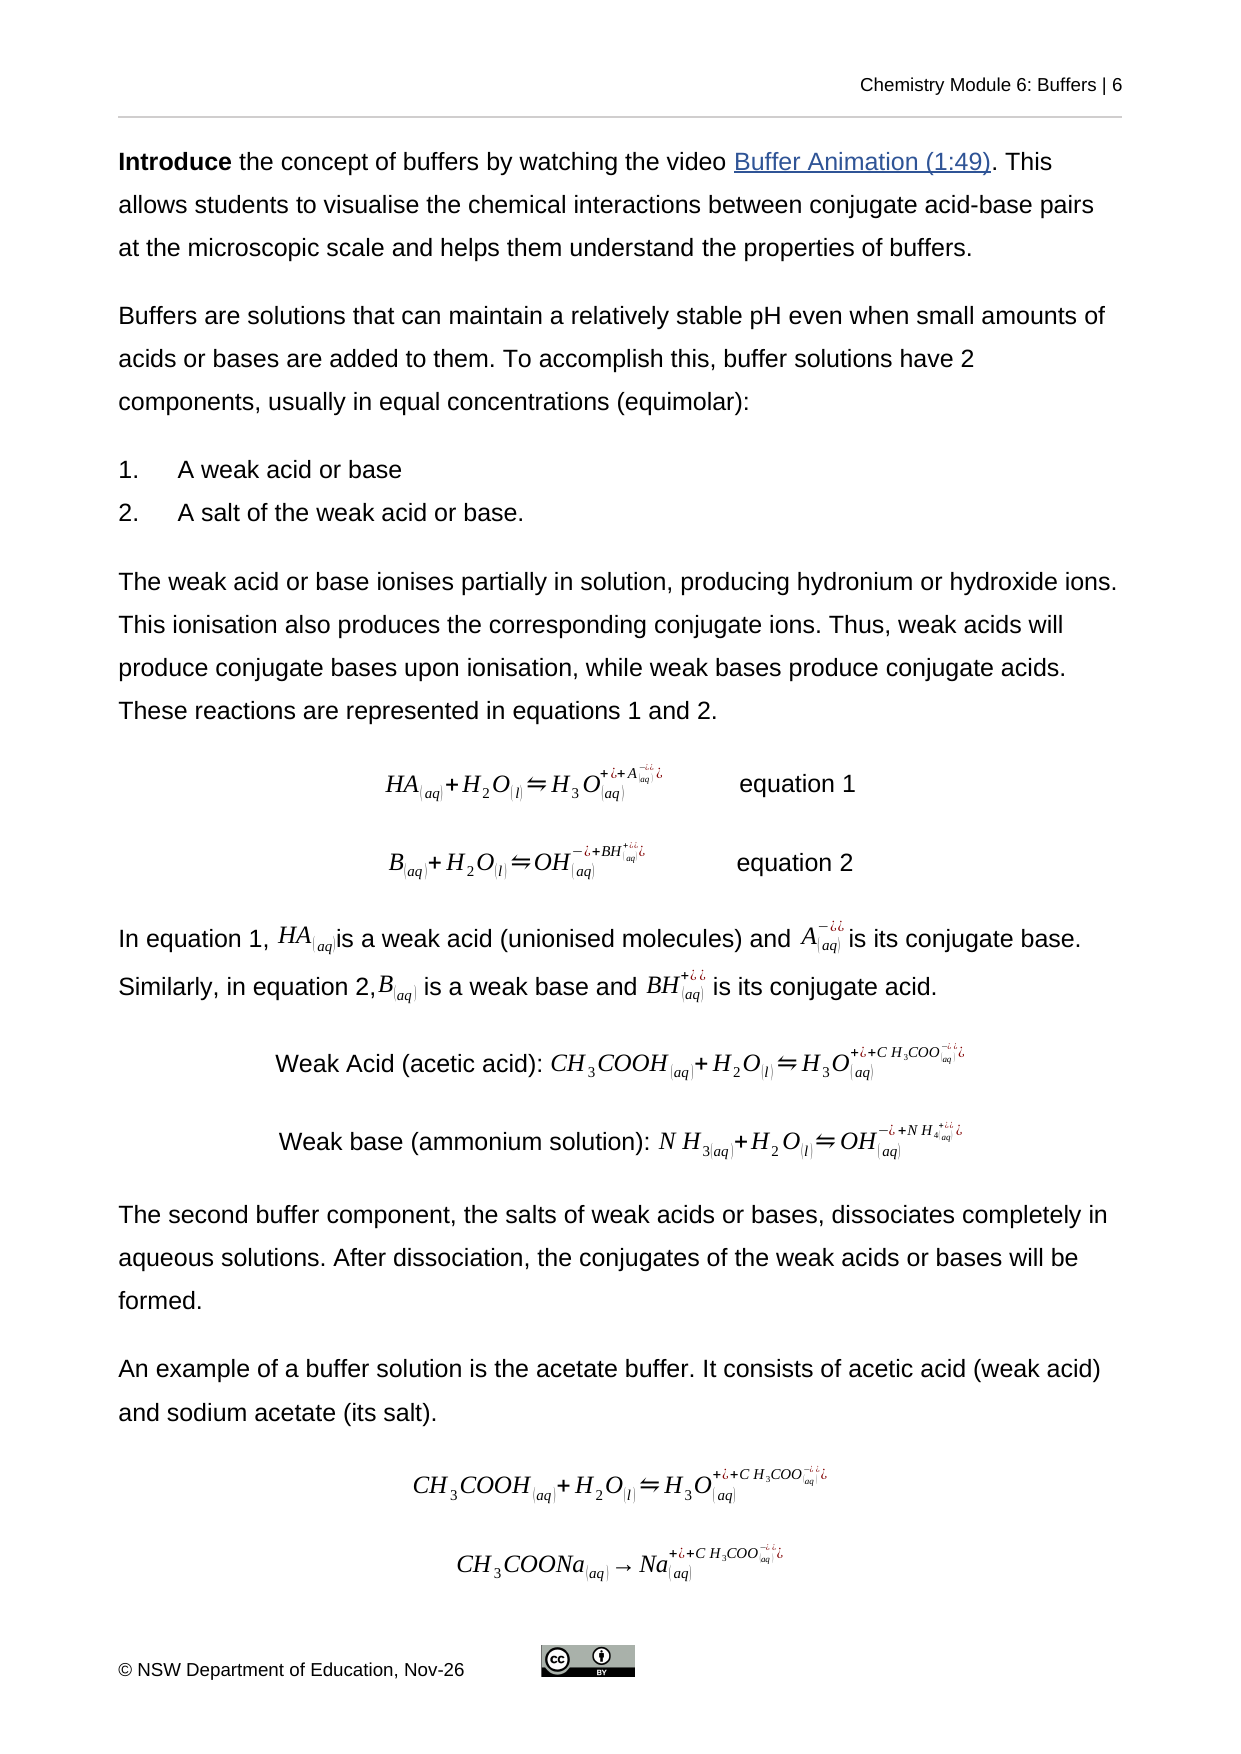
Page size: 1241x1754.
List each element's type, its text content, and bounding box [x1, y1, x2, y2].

picture [541, 1645, 635, 1677]
text Weak Acid (acetic acid): [118, 1043, 1122, 1082]
text The second buffer component, the salts of weak acids or bases, dissociates completely in aqueous solutions. After dissociation, the conjugates of the weak acids or bases will be formed. [118, 1200, 1122, 1315]
text equation 2 [118, 842, 1122, 881]
text equation 1 [118, 764, 1122, 803]
text Introduce the concept of buffers by watching the video Buffer Animation (1:49). This allows students to visualise the chemical interactions between conjugate acid-base pairs at the microscopic scale and helps them understand the properties of buffers. [118, 147, 1122, 262]
list A weak acid or base [118, 455, 1122, 484]
text The weak acid or base ionises partially in solution, producing hydronium or hydroxide ions. This ionisation also produces the corresponding conjugate ions. Thus, weak acids will produce conjugate bases upon ionisation, while weak bases produce conjugate acids. These reactions are represented in equations 1 and 2. [118, 567, 1122, 725]
list A salt of the weak acid or base. [118, 498, 1122, 527]
text Weak base (ammonium solution): [118, 1122, 1122, 1161]
text Buffers are solutions that can maintain a relatively stable pH even when small amounts of acids or bases are added to them. To accomplish this, buffer solutions have 2 components, usually in equal concentrations (equimolar): [118, 301, 1122, 416]
text An example of a buffer solution is the acetate buffer. It consists of acetic acid (weak acid) and sodium acetate (its salt). [118, 1354, 1122, 1426]
text In equation 1, is a weak acid (unionised molecules) and is its conjugate base. Similarly, in equation 2, is a weak base and is its conjugate acid. [118, 921, 1122, 1004]
